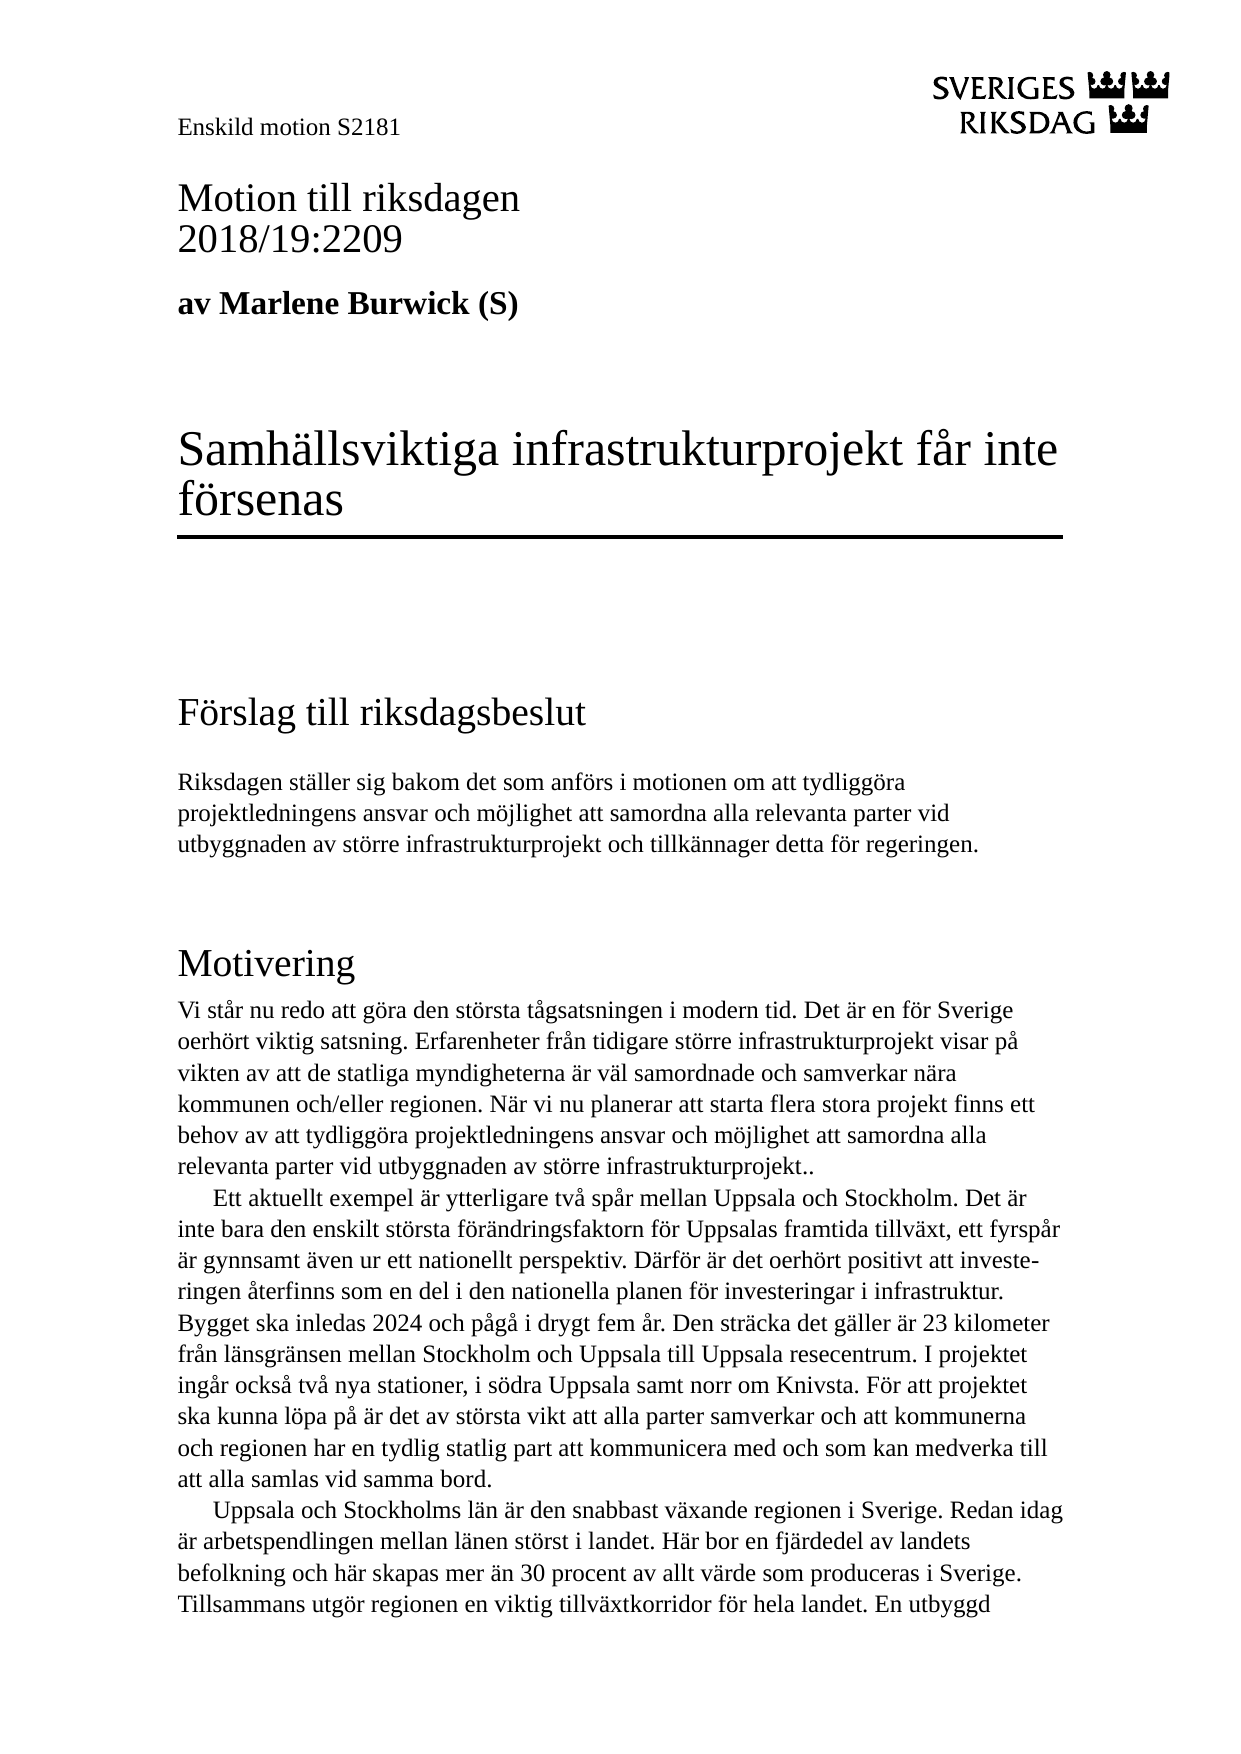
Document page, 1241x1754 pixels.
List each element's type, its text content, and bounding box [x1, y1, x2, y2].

text Vi står nu redo att göra den största tågsatsningen i modern tid. Det är en för Sverige oerhört viktig satsning. Erfarenheter från tidigare större infrastrukturprojekt visar på vikten av att de statliga myndigheterna är väl samordnade och samverkar nära kommunen och/eller regionen. När vi nu planerar att starta flera stora projekt finns ett behov av att tydliggöra projektledningens ansvar och möjlighet att samordna alla relevanta parter vid utbyggnaden av större infrastrukturprojekt.. [177, 993, 1063, 1180]
text Ett aktuellt exempel är ytterligare två spår mellan Uppsala och Stockholm. Det är inte bara den enskilt största förändringsfaktorn för Uppsalas framtida tillväxt, ett fyrspår är gynnsamt även ur ett nationellt perspektiv. Därför är det oerhört positivt att investeringen återfinns som en del i den nationella planen för investeringar i infrastruktur. Bygget ska inledas 2024 och pågå i drygt fem år. Den sträcka det gäller är 23 kilometer från länsgränsen mellan Stockholm och Uppsala till Uppsala resecentrum. I projektet ingår också två nya stationer, i södra Uppsala samt norr om Knivsta. För att projektet ska kunna löpa på är det av största vikt att alla parter samverkar och att kommunerna och regionen har en tydlig statlig part att kommunicera med och som kan medverka till att alla samlas vid samma bord. [177, 1180, 1063, 1493]
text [177, 1493, 1063, 1618]
